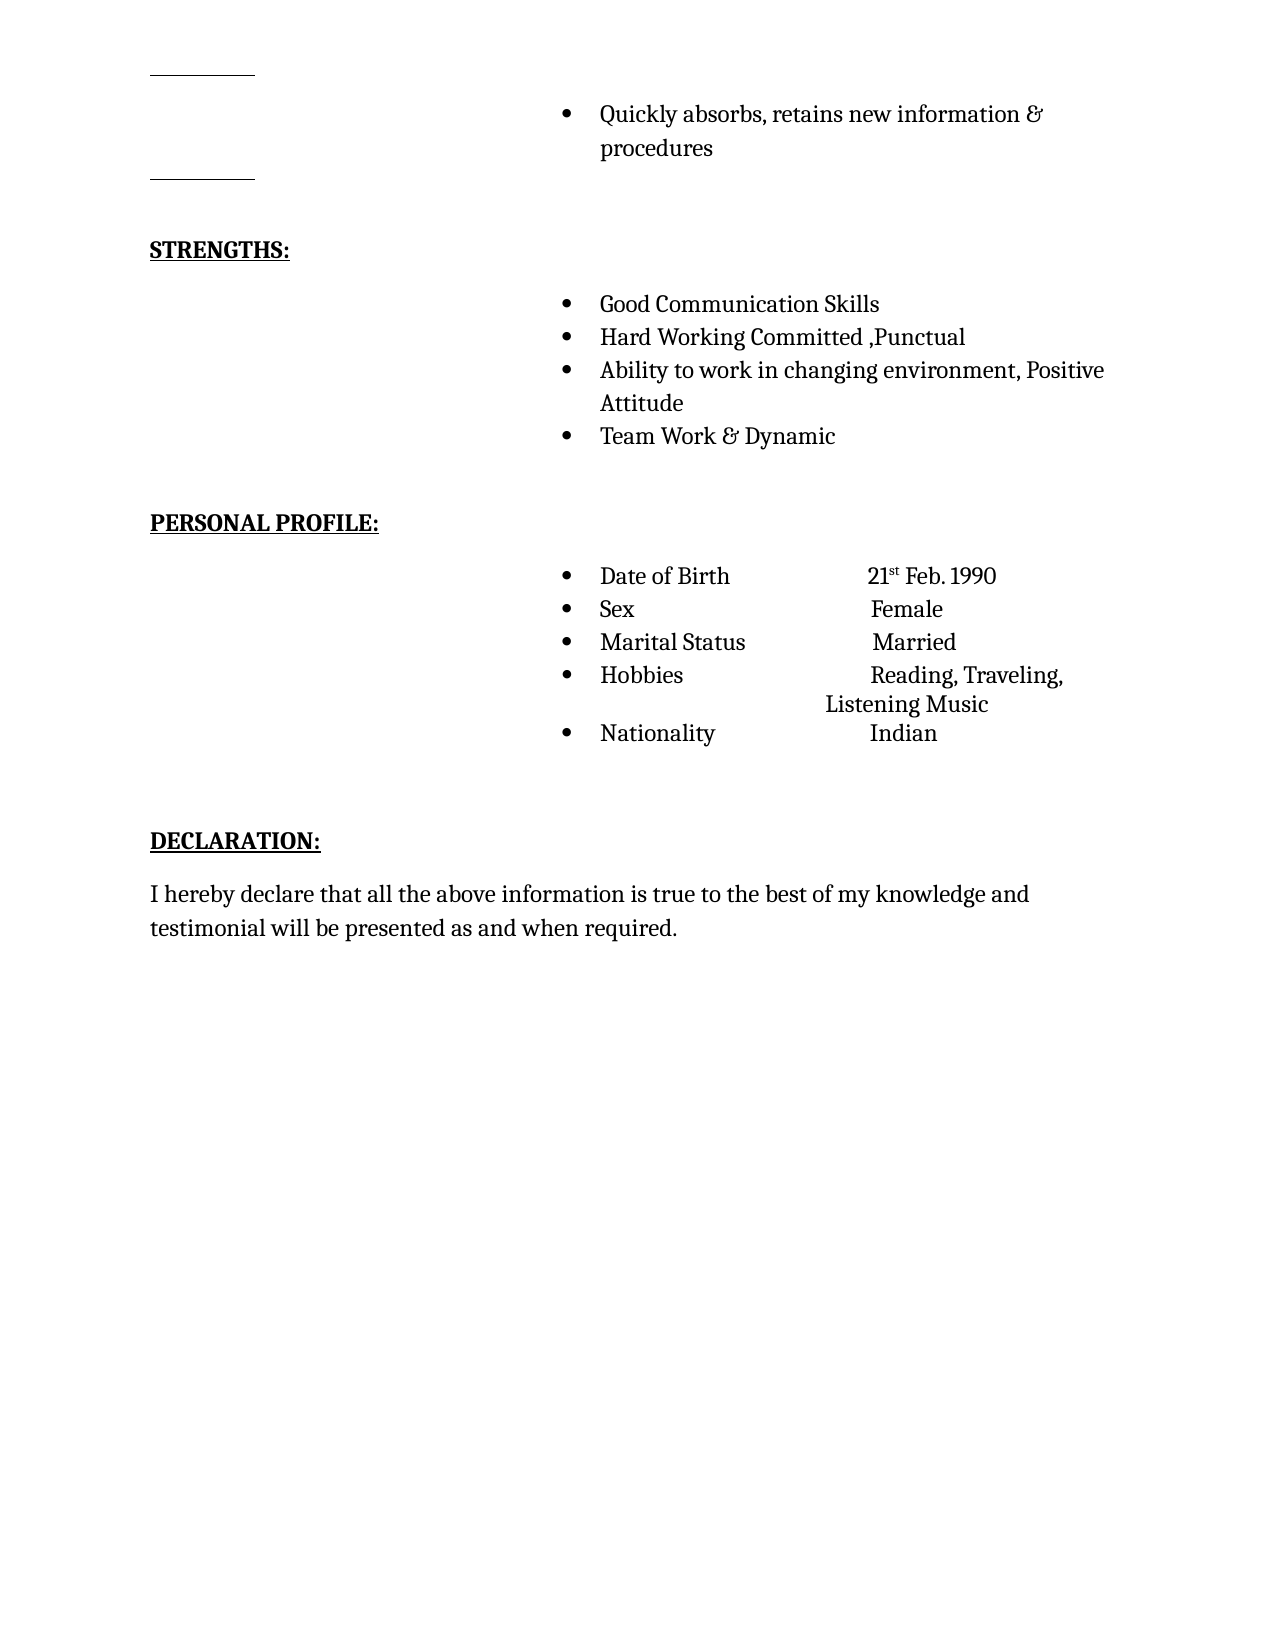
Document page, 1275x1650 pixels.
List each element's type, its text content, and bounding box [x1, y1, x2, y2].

text STRENGTHS: [150, 236, 1125, 264]
list Marital Status Married [562, 628, 1125, 657]
list Hobbies Reading, Traveling, [563, 661, 1125, 690]
list Ability to work in changing environment, Positive Attitude [562, 356, 1125, 417]
list Hard Working Committed ,Punctual [562, 322, 1125, 351]
text I hereby declare that all the above information is true to the best of my knowledge and testimonial will be presented as and when required. [150, 880, 1125, 942]
list Quickly absorbs, retains new information & procedures [562, 100, 1125, 162]
text PERSONAL PROFILE: [150, 508, 1125, 537]
text Listening Music [825, 690, 1125, 719]
list Good Communication Skills [562, 289, 1125, 318]
list Team Work & Dynamic [562, 422, 1125, 450]
list Sex Female [562, 595, 1125, 624]
list Nationality Indian [562, 719, 1125, 748]
list Date of Birth 21st Feb. 1990 [562, 562, 1125, 591]
text DECLARATION: [150, 827, 1125, 855]
